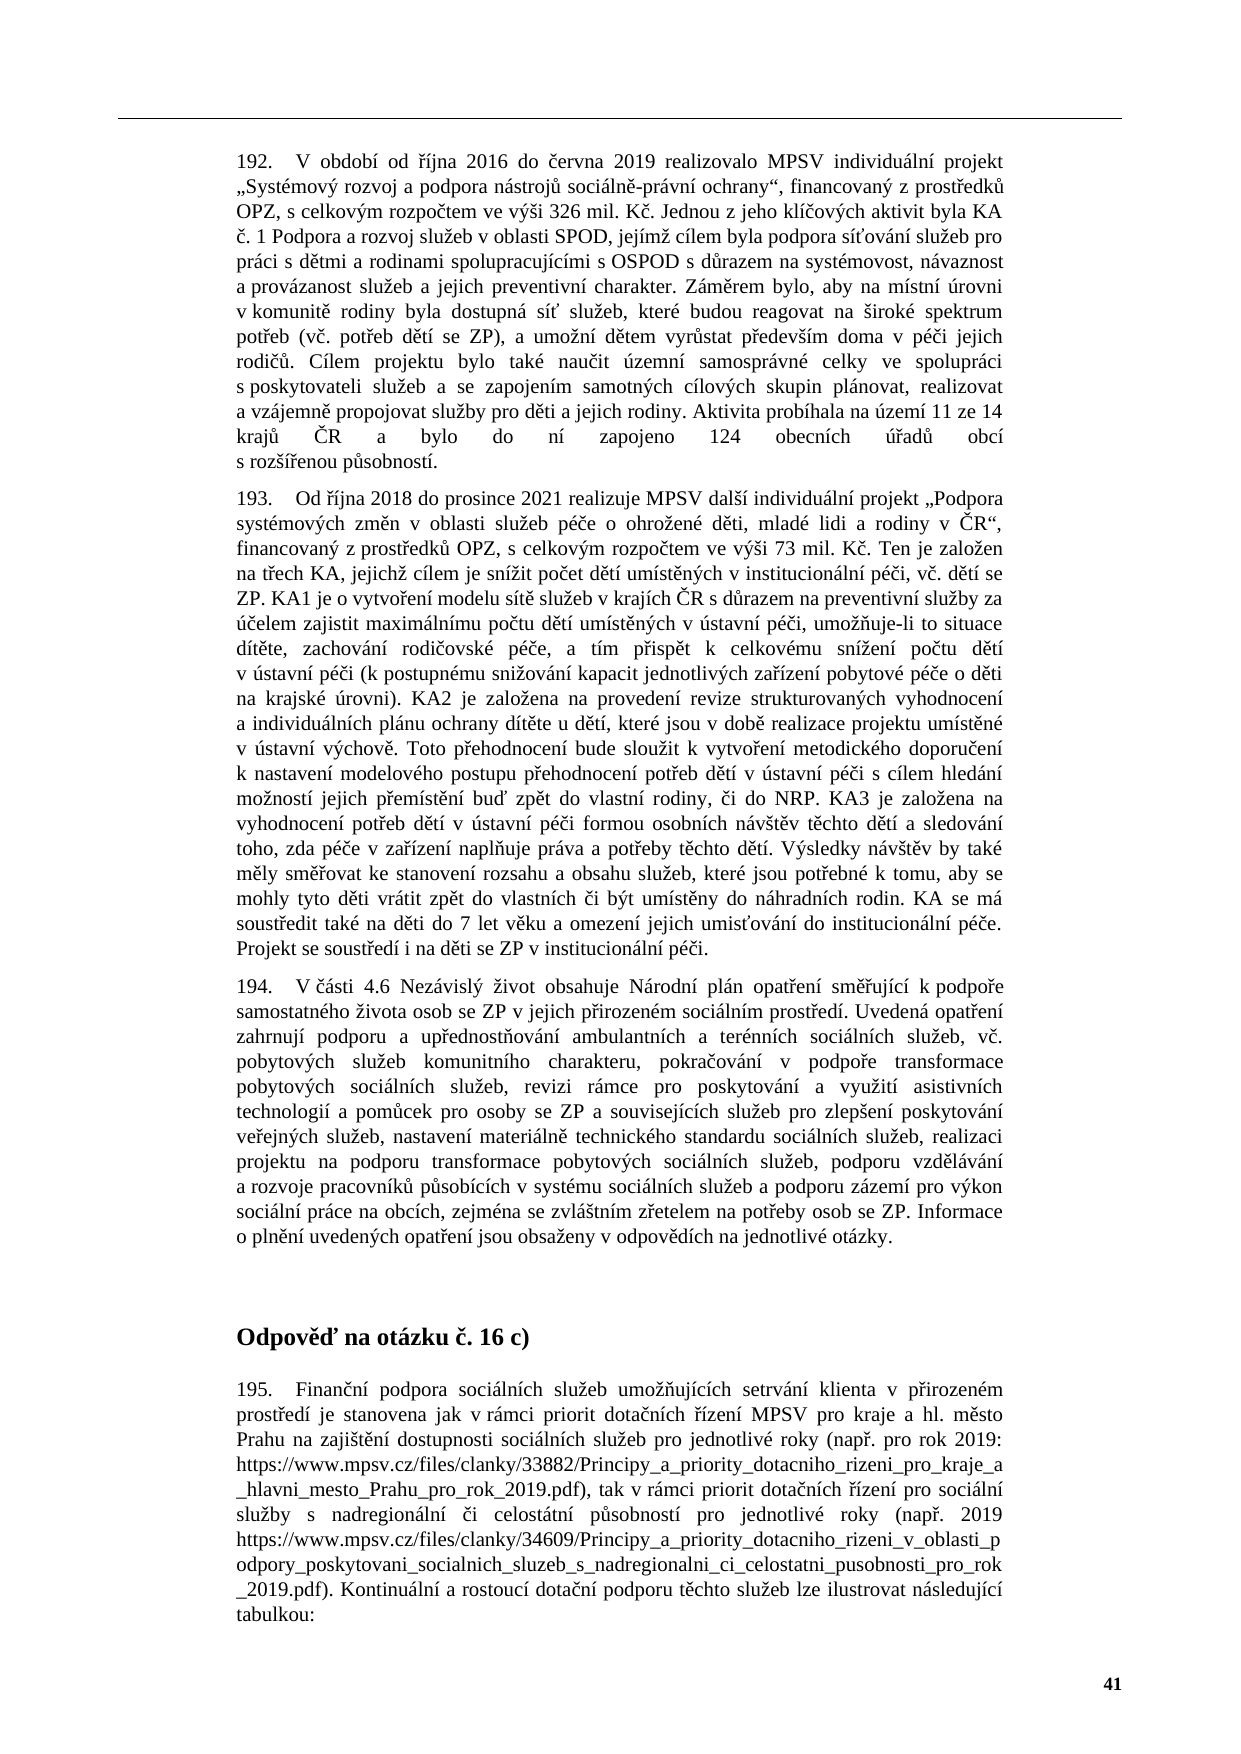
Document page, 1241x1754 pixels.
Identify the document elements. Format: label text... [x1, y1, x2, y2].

text 194. V části 4.6 Nezávislý život obsahuje Národní plán opatření směřující k podpoře samostatného života osob se ZP v jejich přirozeném sociálním prostředí. Uvedená opatření zahrnují podporu a upřednostňování ambulantních a terénních sociálních služeb, vč. pobytových služeb komunitního charakteru, pokračování v podpoře transformace pobytových sociálních služeb, revizi rámce pro poskytování a využití asistivních technologií a pomůcek pro osoby se ZP a souvisejících služeb pro zlepšení poskytování veřejných služeb, nastavení materiálně technického standardu sociálních služeb, realizaci projektu na podporu transformace pobytových sociálních služeb, podporu vzdělávání a rozvoje pracovníků působících v systému sociálních služeb a podporu zázemí pro výkon sociální práce na obcích, zejména se zvláštním zřetelem na potřeby osob se ZP. Informace o plnění uvedených opatření jsou obsaženy v odpovědích na jednotlivé otázky. [236, 973, 1004, 1248]
text 193. Od října 2018 do prosince 2021 realizuje MPSV další individuální projekt „Podpora systémových změn v oblasti služeb péče o ohrožené děti, mladé lidi a rodiny v ČR“, financovaný z prostředků OPZ, s celkovým rozpočtem ve výši 73 mil. Kč. Ten je založen na třech KA, jejichž cílem je snížit počet dětí umístěných v institucionální péči, vč. dětí se ZP. KA1 je o vytvoření modelu sítě služeb v krajích ČR s důrazem na preventivní služby za účelem zajistit maximálnímu počtu dětí umístěných v ústavní péči, umožňuje-li to situace dítěte, zachování rodičovské péče, a tím přispět k celkovému snížení počtu dětí v ústavní péči (k postupnému snižování kapacit jednotlivých zařízení pobytové péče o děti na krajské úrovni). KA2 je založena na provedení revize strukturovaných vyhodnocení a individuálních plánu ochrany dítěte u dětí, které jsou v době realizace projektu umístěné v ústavní výchově. Toto přehodnocení bude sloužit k vytvoření metodického doporučení k nastavení modelového postupu přehodnocení potřeb dětí v ústavní péči s cílem hledání možností jejich přemístění buď zpět do vlastní rodiny, či do NRP. KA3 je založena na vyhodnocení potřeb dětí v ústavní péči formou osobních návštěv těchto dětí a sledování toho, zda péče v zařízení naplňuje práva a potřeby těchto dětí. Výsledky návštěv by také měly směřovat ke stanovení rozsahu a obsahu služeb, které jsou potřebné k tomu, aby se mohly tyto děti vrátit zpět do vlastních či být umístěny do náhradních rodin. KA se má soustředit také na děti do 7 let věku a omezení jejich umisťování do institucionální péče. Projekt se soustředí i na děti se ZP v institucionální péči. [236, 485, 1004, 960]
text 195. Finanční podpora sociálních služeb umožňujících setrvání klienta v přirozeném prostředí je stanovena jak v rámci priorit dotačních řízení MPSV pro kraje a hl. město Prahu na zajištění dostupnosti sociálních služeb pro jednotlivé roky (např. pro rok 2019: https://www.mpsv.cz/files/clanky/33882/Principy_a_priority_dotacniho_rizeni_pro_kraje_a_hlavni_mesto_Prahu_pro_rok_2019.pdf), tak v rámci priorit dotačních řízení pro sociální služby s nadregionální či celostátní působností pro jednotlivé roky (např. 2019 https://www.mpsv.cz/files/clanky/34609/Principy_a_priority_dotacniho_rizeni_v_oblasti_podpory_poskytovani_socialnich_sluzeb_s_nadregionalni_ci_celostatni_pusobnosti_pro_rok_2019.pdf). Kontinuální a rostoucí dotační podporu těchto služeb lze ilustrovat následující tabulkou: [236, 1376, 1004, 1626]
text 192. V období od října 2016 do června 2019 realizovalo MPSV individuální projekt „Systémový rozvoj a podpora nástrojů sociálně-právní ochrany“, financovaný z prostředků OPZ, s celkovým rozpočtem ve výši 326 mil. Kč. Jednou z jeho klíčových aktivit byla KA č. 1 Podpora a rozvoj služeb v oblasti SPOD, jejímž cílem byla podpora síťování služeb pro práci s dětmi a rodinami spolupracujícími s OSPOD s důrazem na systémovost, návaznost a provázanost služeb a jejich preventivní charakter. Záměrem bylo, aby na místní úrovni v komunitě rodiny byla dostupná síť služeb, které budou reagovat na široké spektrum potřeb (vč. potřeb dětí se ZP), a umožní dětem vyrůstat především doma v péči jejich rodičů. Cílem projektu bylo také naučit územní samosprávné celky ve spolupráci s poskytovateli služeb a se zapojením samotných cílových skupin plánovat, realizovat a vzájemně propojovat služby pro děti a jejich rodiny. Aktivita probíhala na území 11 ze 14 krajů ČR a bylo do ní zapojeno 124 obecních úřadů obcí s rozšířenou působností. [236, 148, 1004, 473]
text Odpověď na otázku č. 16 c) [118, 1323, 1004, 1351]
